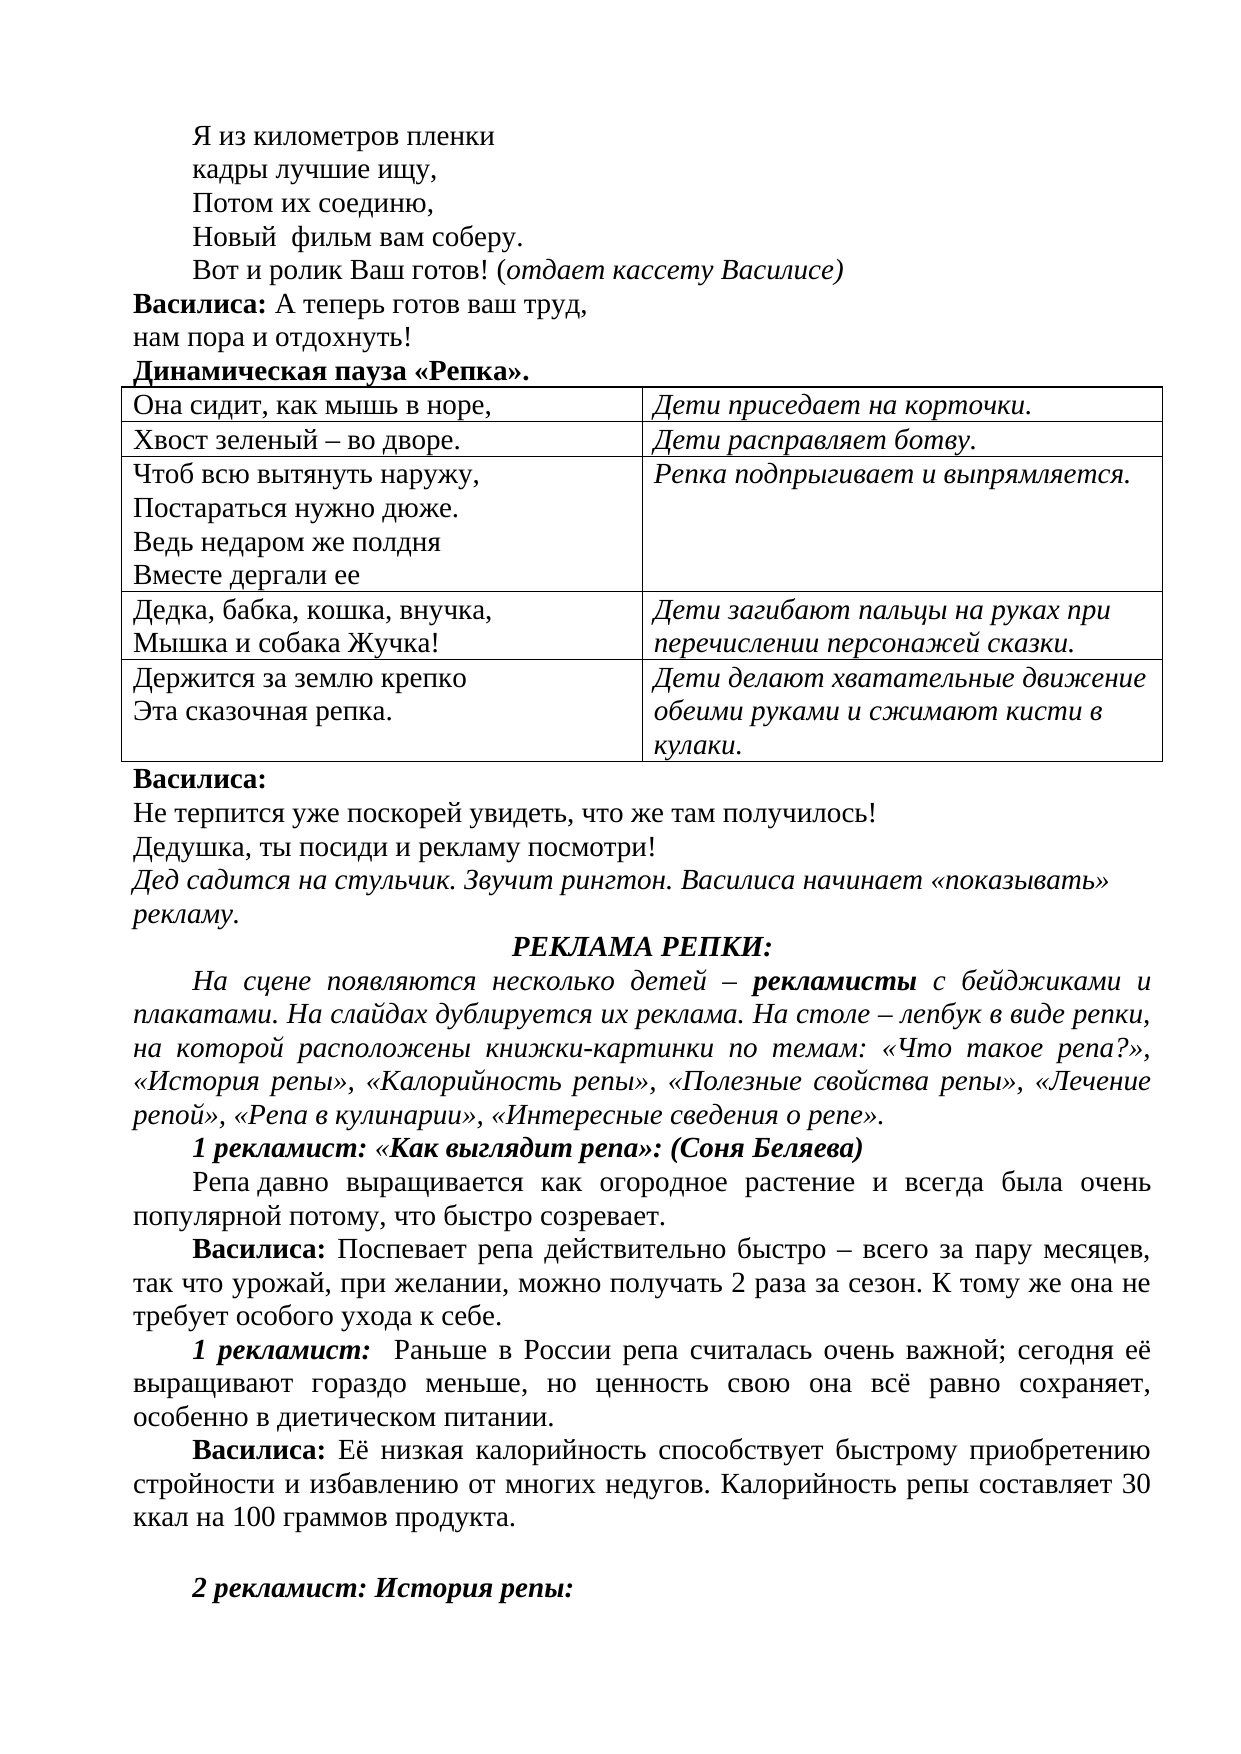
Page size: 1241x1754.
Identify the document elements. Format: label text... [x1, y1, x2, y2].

table_cell Дети делают хватательные движение обеими руками и сжимают кисти в кулаки. [643, 660, 1162, 761]
table_cell Дети загибают пальцы на руках при перечислении персонажей сказки. [643, 592, 1162, 659]
text Дедушка, ты посиди и рекламу посмотри! [133, 829, 1152, 862]
table_cell Чтоб всю вытянуть наружу, Постараться нужно дюже. Ведь недаром же полдня Вместе дергали ее [122, 457, 642, 591]
text 2 рекламист: История репы: [133, 1571, 1152, 1604]
table_cell Дедка, бабка, кошка, внучка, Мышка и собака Жучка! [122, 592, 642, 659]
text Василиса: А теперь готов ваш труд, [133, 286, 1152, 319]
text Василиса: Её низкая калорийность способствует быстрому приобретению стройности и избавлению от многих недугов. Калорийность репы составляет 30 ккал на 100 граммов продукта. [133, 1432, 1152, 1533]
text Не терпится уже поскорей увидеть, что же там получилось! [133, 795, 1152, 829]
table_header Дети приседает на корточки. [643, 388, 1162, 421]
text 1 рекламист: Раньше в России репа считалась очень важной; сегодня её выращивают гораздо меньше, но ценность свою она всё равно сохраняет, особенно в диетическом питании. [133, 1332, 1152, 1432]
text Потом их соединю, [133, 185, 1152, 219]
table_cell Держится за землю крепко Эта сказочная репка. [122, 660, 642, 761]
text Новый фильм вам соберу. [133, 219, 1152, 252]
text Динамическая пауза «Репка». [133, 353, 1152, 386]
text Василиса: Поспевает репа действительно быстро – всего за пару месяцев, так что урожай, при желании, можно получать 2 раза за сезон. К тому же она не требует особого ухода к себе. [133, 1231, 1152, 1332]
table_cell Дети расправляет ботву. [643, 422, 1162, 456]
text Репа давно выращивается как огородное растение и всегда была очень популярной потому, что быстро созревает. [133, 1164, 1152, 1231]
table_cell Хвост зеленый – во дворе. [122, 422, 642, 456]
text нам пора и отдохнуть! [133, 319, 1152, 353]
text Дед садится на стульчик. Звучит рингтон. Василиса начинает «показывать» рекламу. [133, 862, 1152, 929]
table_header Она сидит, как мышь в норе, [122, 388, 642, 421]
text Василиса: [133, 762, 1152, 795]
text Я из километров пленки [133, 118, 1152, 152]
text На сцене появляются несколько детей – рекламисты с бейджиками и плакатами. На слайдах дублируется их реклама. На столе – лепбук в виде репки, на которой расположены книжки-картинки по темам: «Что такое репа?», «История репы», «Калорийность репы», «Полезные свойства репы», «Лечение репой», «Репа в кулинарии», «Интересные сведения о репе». [133, 963, 1152, 1131]
text 1 рекламист: «Как выглядит репа»: (Соня Беляева) [133, 1131, 1152, 1164]
text РЕКЛАМА РЕПКИ: [133, 929, 1152, 963]
table_cell Репка подпрыгивает и выпрямляется. [643, 457, 1162, 591]
text кадры лучшие ищу, [133, 152, 1152, 185]
text Вот и ролик Ваш готов! (отдает кассету Василисе) [133, 252, 1152, 286]
